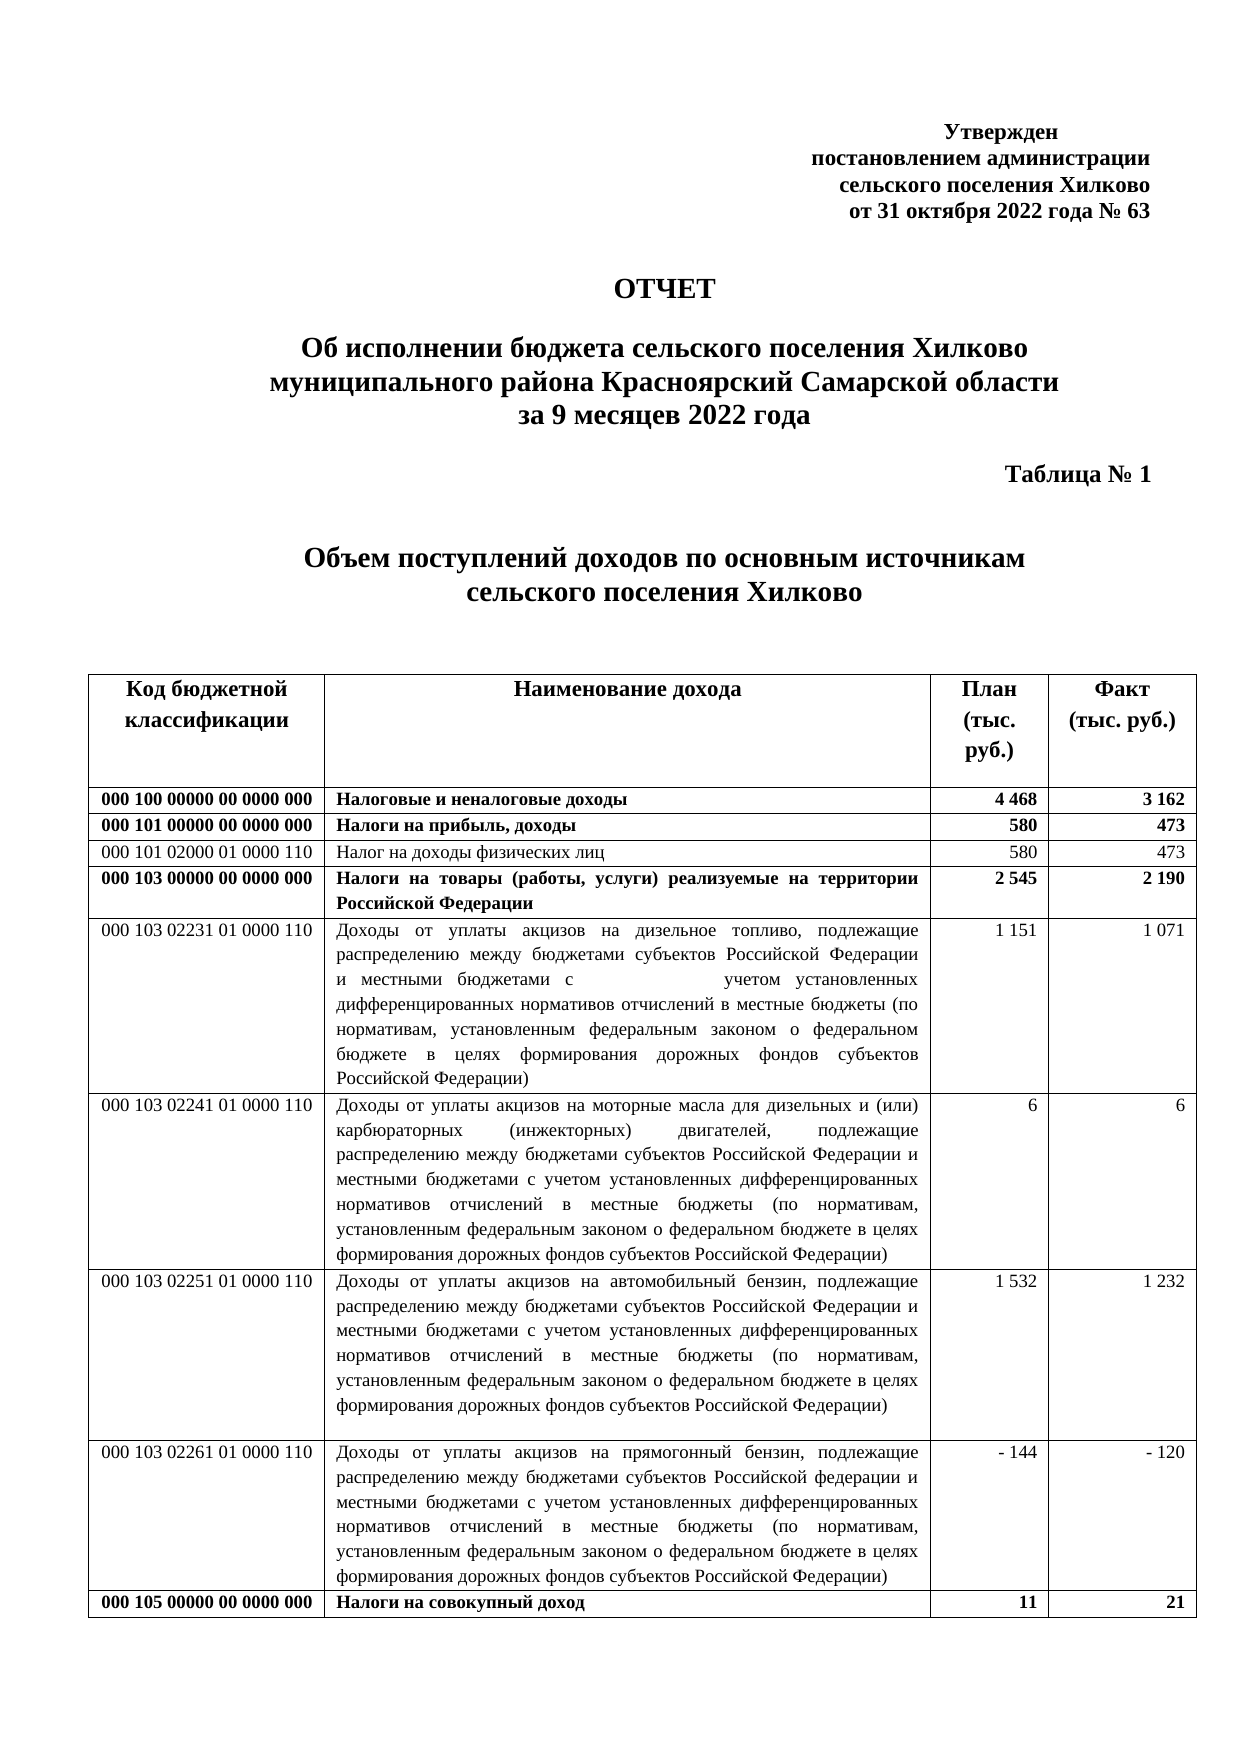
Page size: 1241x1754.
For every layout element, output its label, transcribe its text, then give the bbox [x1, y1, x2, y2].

table_cell 000 105 00000 00 0000 000 [89, 1591, 324, 1617]
table_cell Доходы от уплаты акцизов на автомобильный бензин, подлежащие распределению между бюджетами субъектов Российской Федерации и местными бюджетами с учетом установленных дифференцированных нормативов отчислений в местные бюджеты (по нормативам, установленным федеральным законом о федеральном бюджете в целях формирования дорожных фондов субъектов Российской Федерации) [325, 1270, 930, 1440]
table_header Факт (тыс. руб.) [1049, 675, 1196, 787]
table_cell 580 [931, 841, 1048, 866]
text сельского поселения Хилково [177, 574, 1152, 607]
table_header Код бюджетной классификации [89, 675, 324, 787]
table_cell 11 [931, 1591, 1048, 1617]
text ОТЧЕТ [177, 271, 1152, 304]
table_cell 1 071 [1049, 919, 1196, 1093]
table_cell - 120 [1049, 1441, 1196, 1590]
table_cell 000 103 02251 01 0000 110 [89, 1270, 324, 1440]
table_cell 3 162 [1049, 788, 1196, 813]
text муниципального района Красноярский Самарской области [177, 364, 1152, 397]
text Таблица № 1 [177, 431, 1152, 487]
table_cell 473 [1049, 841, 1196, 866]
table_cell 6 [1049, 1094, 1196, 1269]
table_cell 1 532 [931, 1270, 1048, 1440]
table_cell Налоговые и неналоговые доходы [325, 788, 930, 813]
text постановлением администрации [177, 144, 1152, 171]
text Объем поступлений доходов по основным источникам [177, 540, 1152, 574]
text Об исполнении бюджета сельского поселения Хилково [177, 330, 1152, 364]
table_cell 2 545 [931, 867, 1048, 917]
table_cell 1 232 [1049, 1270, 1196, 1440]
table_cell 4 468 [931, 788, 1048, 813]
table_cell 000 103 02241 01 0000 110 [89, 1094, 324, 1269]
table_cell 000 103 00000 00 0000 000 [89, 867, 324, 917]
table_header Наименование дохода [325, 675, 930, 787]
table_cell Доходы от уплаты акцизов на моторные масла для дизельных и (или) карбюраторных (инжекторных) двигателей, подлежащие распределению между бюджетами субъектов Российской Федерации и местными бюджетами с учетом установленных дифференцированных нормативов отчислений в местные бюджеты (по нормативам, установленным федеральным законом о федеральном бюджете в целях формирования дорожных фондов субъектов Российской Федерации) [325, 1094, 930, 1269]
table_cell 000 103 02261 01 0000 110 [89, 1441, 324, 1590]
table_cell - 144 [931, 1441, 1048, 1590]
table_cell 000 100 00000 00 0000 000 [89, 788, 324, 813]
table_header План (тыс. руб.) [931, 675, 1048, 787]
table_cell 580 [931, 814, 1048, 840]
table_cell 000 103 02231 01 0000 110 [89, 919, 324, 1093]
table_cell 000 101 02000 01 0000 110 [89, 841, 324, 866]
table_cell Налоги на товары (работы, услуги) реализуемые на территории Российской Федерации [325, 867, 930, 917]
table_cell 000 101 00000 00 0000 000 [89, 814, 324, 840]
table_cell Налоги на прибыль, доходы [325, 814, 930, 840]
table_cell 21 [1049, 1591, 1196, 1617]
table_cell 2 190 [1049, 867, 1196, 917]
table_cell Доходы от уплаты акцизов на прямогонный бензин, подлежащие распределению между бюджетами субъектов Российской федерации и местными бюджетами с учетом установленных дифференцированных нормативов отчислений в местные бюджеты (по нормативам, установленным федеральным законом о федеральном бюджете в целях формирования дорожных фондов субъектов Российской Федерации) [325, 1441, 930, 1590]
table_cell Доходы от уплаты акцизов на дизельное топливо, подлежащие распределению между бюджетами субъектов Российской Федерации и местными бюджетами с учетом установленных дифференцированных нормативов отчислений в местные бюджеты (по нормативам, установленным федеральным законом о федеральном бюджете в целях формирования дорожных фондов субъектов Российской Федерации) [325, 919, 930, 1093]
table_cell Налог на доходы физических лиц [325, 841, 930, 866]
table_cell 6 [931, 1094, 1048, 1269]
table_cell Налоги на совокупный доход [325, 1591, 930, 1617]
text от 31 октября 2022 года № 63 [177, 197, 1152, 223]
table_cell 1 151 [931, 919, 1048, 1093]
text Утвержден [177, 118, 1152, 144]
text сельского поселения Хилково [177, 171, 1152, 197]
table_cell 473 [1049, 814, 1196, 840]
text за 9 месяцев 2022 года [177, 397, 1152, 431]
